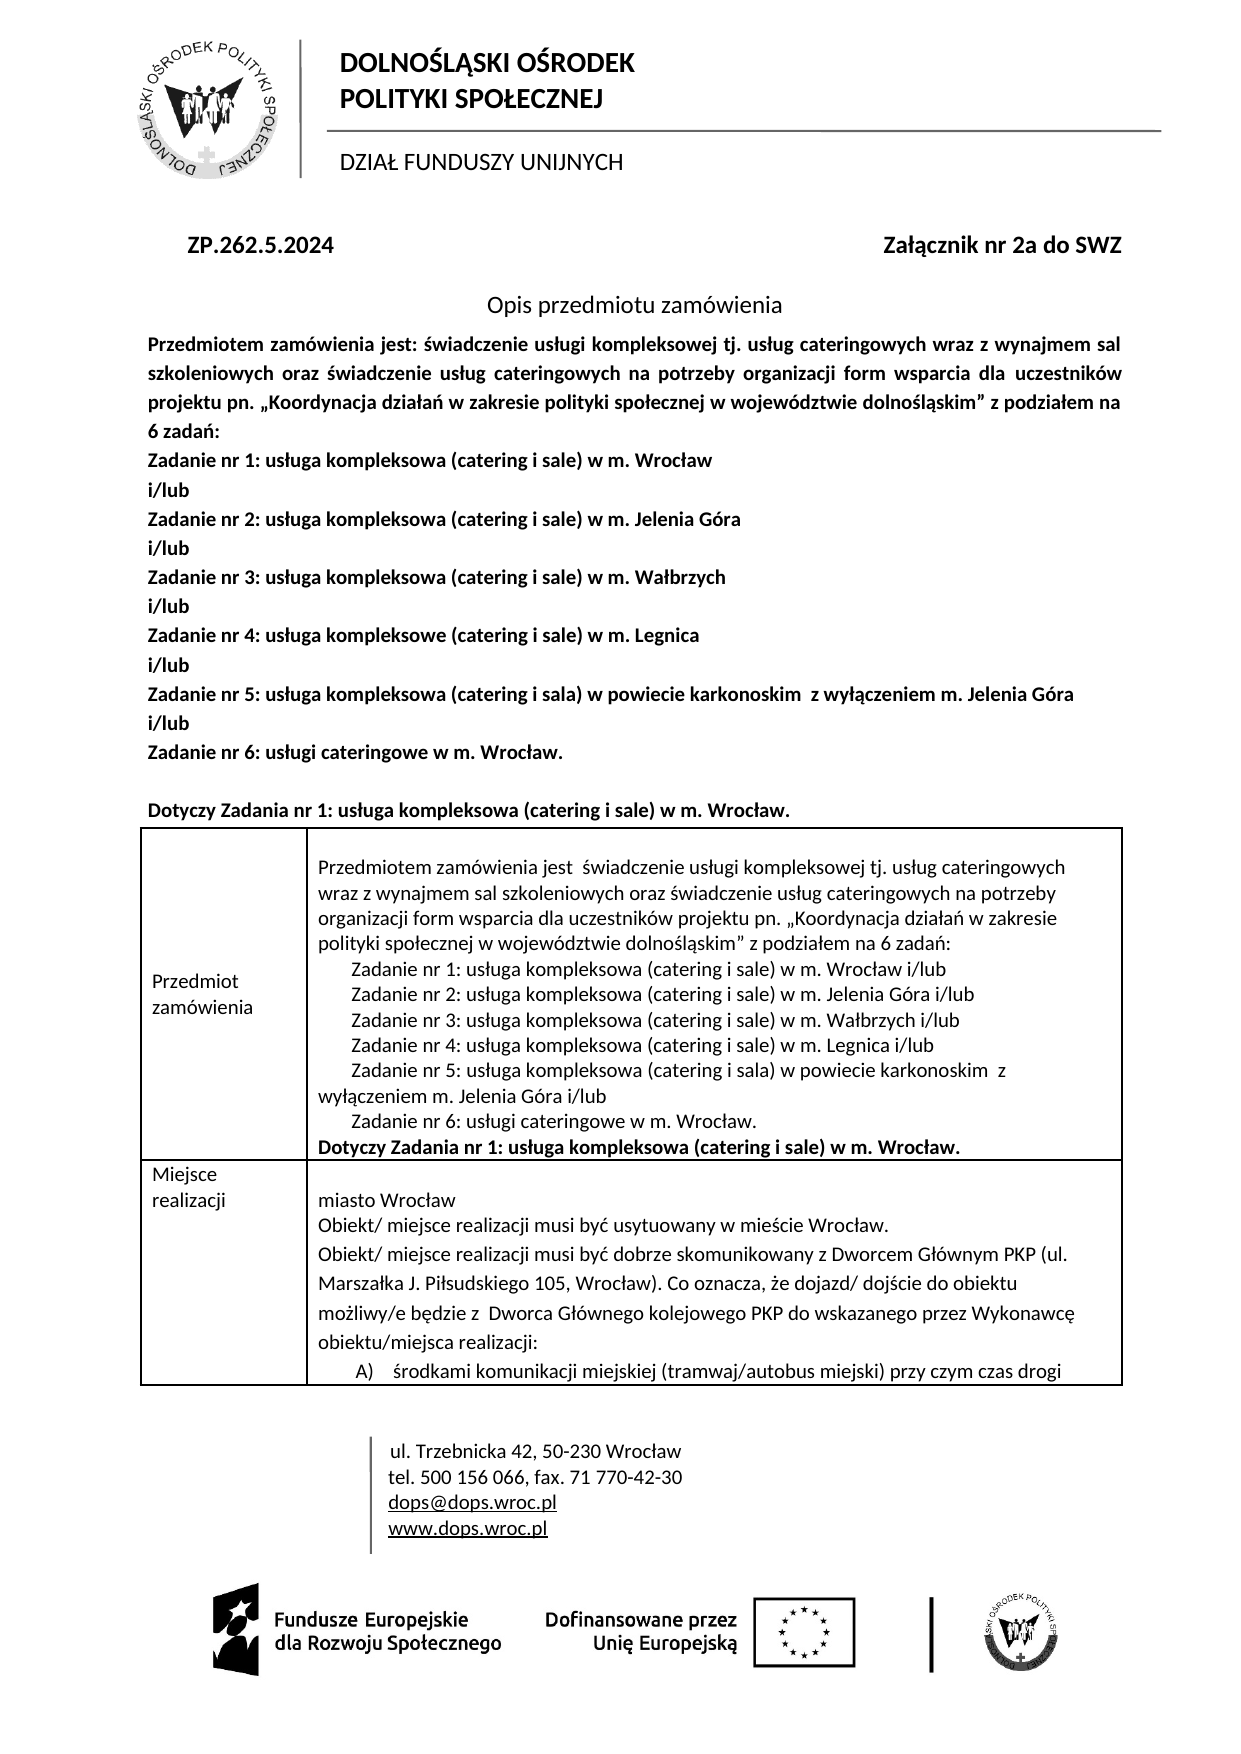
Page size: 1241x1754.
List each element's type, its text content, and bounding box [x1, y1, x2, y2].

text Zadanie nr 2: usługa kompleksowa (catering i sale) w m. Jelenia Góra [148, 506, 1122, 531]
text i/lub [148, 593, 1122, 619]
text i/lub [148, 710, 1122, 736]
text ZP.262.5.2024 Załącznik nr 2a do SWZ [148, 230, 1122, 260]
text Opis przedmiotu zamówienia [148, 290, 1122, 320]
text i/lub [148, 652, 1122, 677]
text Zadanie nr 3: usługa kompleksowa (catering i sale) w m. Wałbrzych [148, 564, 1122, 590]
text Zadanie nr 6: usługi cateringowe w m. Wrocław. [148, 739, 1122, 765]
text Przedmiotem zamówienia jest: świadczenie usługi kompleksowej tj. usług cateringowych wraz z wynajmem sal szkoleniowych oraz świadczenie usług cateringowych na potrzeby organizacji form wsparcia dla uczestników projektu pn. „Koordynacja działań w zakresie polityki społecznej w województwie dolnośląskim” z podziałem na 6 zadań: [148, 331, 1122, 444]
table_header Przedmiotem zamówienia jest świadczenie usługi kompleksowej tj. usług cateringowych wraz z wynajmem sal szkoleniowych oraz świadczenie usług cateringowych na potrzeby organizacji form wsparcia dla uczestników projektu pn. „Koordynacja działań w zakresie polityki społecznej w województwie dolnośląskim” z podziałem na 6 zadań: Zadanie nr 1: usługa kompleksowa (catering i sale) w m. Wrocław i/lub Zadanie nr 2: usługa kompleksowa (catering i sale) w m. Jelenia Góra i/lub Zadanie nr 3: usługa kompleksowa (catering i sale) w m. Wałbrzych i/lub Zadanie nr 4: usługa kompleksowa (catering i sale) w m. Legnica i/lub Zadanie nr 5: usługa kompleksowa (catering i sala) w powiecie karkonoskim z wyłączeniem m. Jelenia Góra i/lub Zadanie nr 6: usługi cateringowe w m. Wrocław. Dotyczy Zadania nr 1: usługa kompleksowa (catering i sale) w m. Wrocław. [308, 829, 1121, 1159]
text i/lub [148, 477, 1122, 502]
text i/lub [148, 535, 1122, 561]
text Zadanie nr 1: usługa kompleksowa (catering i sale) w m. Wrocław [148, 448, 1122, 473]
text Dotyczy Zadania nr 1: usługa kompleksowa (catering i sale) w m. Wrocław. [148, 798, 1122, 823]
table_cell Miejsce realizacji [142, 1161, 306, 1383]
picture [184, 1568, 1085, 1694]
text Zadanie nr 4: usługa kompleksowe (catering i sale) w m. Legnica [148, 623, 1122, 648]
text Zadanie nr 5: usługa kompleksowa (catering i sala) w powiecie karkonoskim z wyłączeniem m. Jelenia Góra [148, 681, 1122, 706]
table_header Przedmiot zamówienia [142, 829, 306, 1159]
